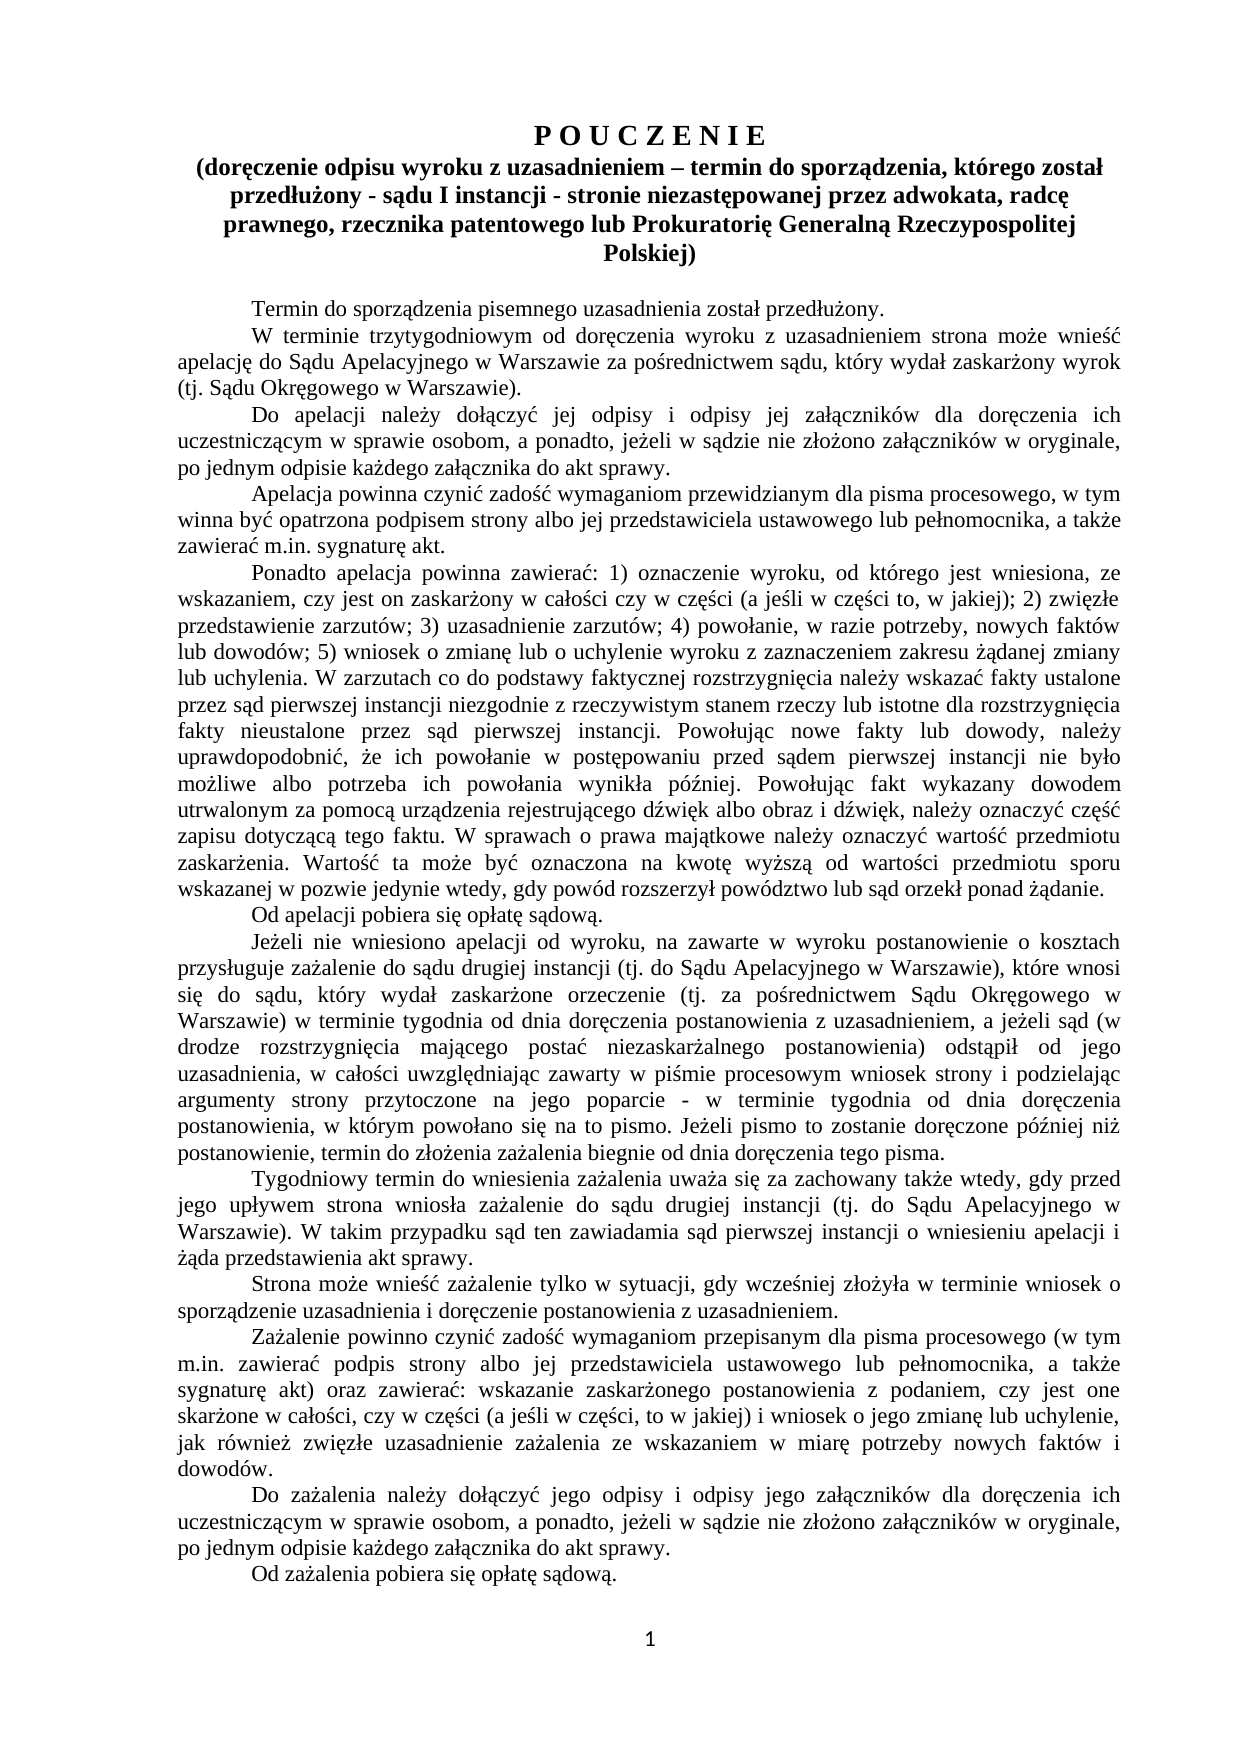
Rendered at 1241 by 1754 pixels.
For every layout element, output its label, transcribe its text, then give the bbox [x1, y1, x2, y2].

text Zażalenie powinno czynić zadość wymaganiom przepisanym dla pisma procesowego (w tym m.in. zawierać podpis strony albo jej przedstawiciela ustawowego lub pełnomocnika, a także sygnaturę akt) oraz zawierać: wskazanie zaskarżonego postanowienia z podaniem, czy jest one skarżone w całości, czy w części (a jeśli w części, to w jakiej) i wniosek o jego zmianę lub uchylenie, jak również zwięzłe uzasadnienie zażalenia ze wskazaniem w miarę potrzeby nowych faktów i dowodów. [177, 1323, 1122, 1481]
text Od zażalenia pobiera się opłatę sądową. [177, 1560, 1122, 1587]
text Od apelacji pobiera się opłatę sądową. [177, 902, 1122, 928]
text Do apelacji należy dołączyć jej odpisy i odpisy jej załączników dla doręczenia ich uczestniczącym w sprawie osobom, a ponadto, jeżeli w sądzie nie złożono załączników w oryginale, po jednym odpisie każdego załącznika do akt sprawy. [177, 401, 1122, 480]
text Ponadto apelacja powinna zawierać: 1) oznaczenie wyroku, od którego jest wniesiona, ze wskazaniem, czy jest on zaskarżony w całości czy w części (a jeśli w części to, w jakiej); 2) zwięzłe przedstawienie zarzutów; 3) uzasadnienie zarzutów; 4) powołanie, w razie potrzeby, nowych faktów lub dowodów; 5) wniosek o zmianę lub o uchylenie wyroku z zaznaczeniem zakresu żądanej zmiany lub uchylenia. W zarzutach co do podstawy faktycznej rozstrzygnięcia należy wskazać fakty ustalone przez sąd pierwszej instancji niezgodnie z rzeczywistym stanem rzeczy lub istotne dla rozstrzygnięcia fakty nieustalone przez sąd pierwszej instancji. Powołując nowe fakty lub dowody, należy uprawdopodobnić, że ich powołanie w postępowaniu przed sądem pierwszej instancji nie było możliwe albo potrzeba ich powołania wynikła później. Powołując fakt wykazany dowodem utrwalonym za pomocą urządzenia rejestrującego dźwięk albo obraz i dźwięk, należy oznaczyć część zapisu dotyczącą tego faktu. W sprawach o prawa majątkowe należy oznaczyć wartość przedmiotu zaskarżenia. Wartość ta może być oznaczona na kwotę wyższą od wartości przedmiotu sporu wskazanej w pozwie jedynie wtedy, gdy powód rozszerzył powództwo lub sąd orzekł ponad żądanie. [177, 559, 1122, 902]
text Tygodniowy termin do wniesienia zażalenia uważa się za zachowany także wtedy, gdy przed jego upływem strona wniosła zażalenie do sądu drugiej instancji (tj. do Sądu Apelacyjnego w Warszawie). W takim przypadku sąd ten zawiadamia sąd pierwszej instancji o wniesieniu apelacji i żąda przedstawienia akt sprawy. [177, 1165, 1122, 1271]
text (doręczenie odpisu wyroku z uzasadnieniem – termin do sporządzenia, którego został przedłużony - sądu I instancji - stronie niezastępowanej przez adwokata, radcę prawnego, rzecznika patentowego lub Prokuratorię Generalną Rzeczypospolitej Polskiej) [177, 152, 1122, 267]
text Apelacja powinna czynić zadość wymaganiom przewidzianym dla pisma procesowego, w tym winna być opatrzona podpisem strony albo jej przedstawiciela ustawowego lub pełnomocnika, a także zawierać m.in. sygnaturę akt. [177, 480, 1122, 559]
text W terminie trzytygodniowym od doręczenia wyroku z uzasadnieniem strona może wnieść apelację do Sądu Apelacyjnego w Warszawie za pośrednictwem sądu, który wydał zaskarżony wyrok (tj. Sądu Okręgowego w Warszawie). [177, 322, 1122, 401]
text Termin do sporządzenia pisemnego uzasadnienia został przedłużony. [177, 295, 1122, 322]
text Do zażalenia należy dołączyć jego odpisy i odpisy jego załączników dla doręczenia ich uczestniczącym w sprawie osobom, a ponadto, jeżeli w sądzie nie złożono załączników w oryginale, po jednym odpisie każdego załącznika do akt sprawy. [177, 1481, 1122, 1560]
text Strona może wnieść zażalenie tylko w sytuacji, gdy wcześniej złożyła w terminie wniosek o sporządzenie uzasadnienia i doręczenie postanowienia z uzasadnieniem. [177, 1271, 1122, 1323]
text Jeżeli nie wniesiono apelacji od wyroku, na zawarte w wyroku postanowienie o kosztach przysługuje zażalenie do sądu drugiej instancji (tj. do Sądu Apelacyjnego w Warszawie), które wnosi się do sądu, który wydał zaskarżone orzeczenie (tj. za pośrednictwem Sądu Okręgowego w Warszawie) w terminie tygodnia od dnia doręczenia postanowienia z uzasadnieniem, a jeżeli sąd (w drodze rozstrzygnięcia mającego postać niezaskarżalnego postanowienia) odstąpił od jego uzasadnienia, w całości uwzględniając zawarty w piśmie procesowym wniosek strony i podzielając argumenty strony przytoczone na jego poparcie - w terminie tygodnia od dnia doręczenia postanowienia, w którym powołano się na to pismo. Jeżeli pismo to zostanie doręczone później niż postanowienie, termin do złożenia zażalenia biegnie od dnia doręczenia tego pisma. [177, 928, 1122, 1165]
text P O U C Z E N I E [177, 118, 1122, 152]
